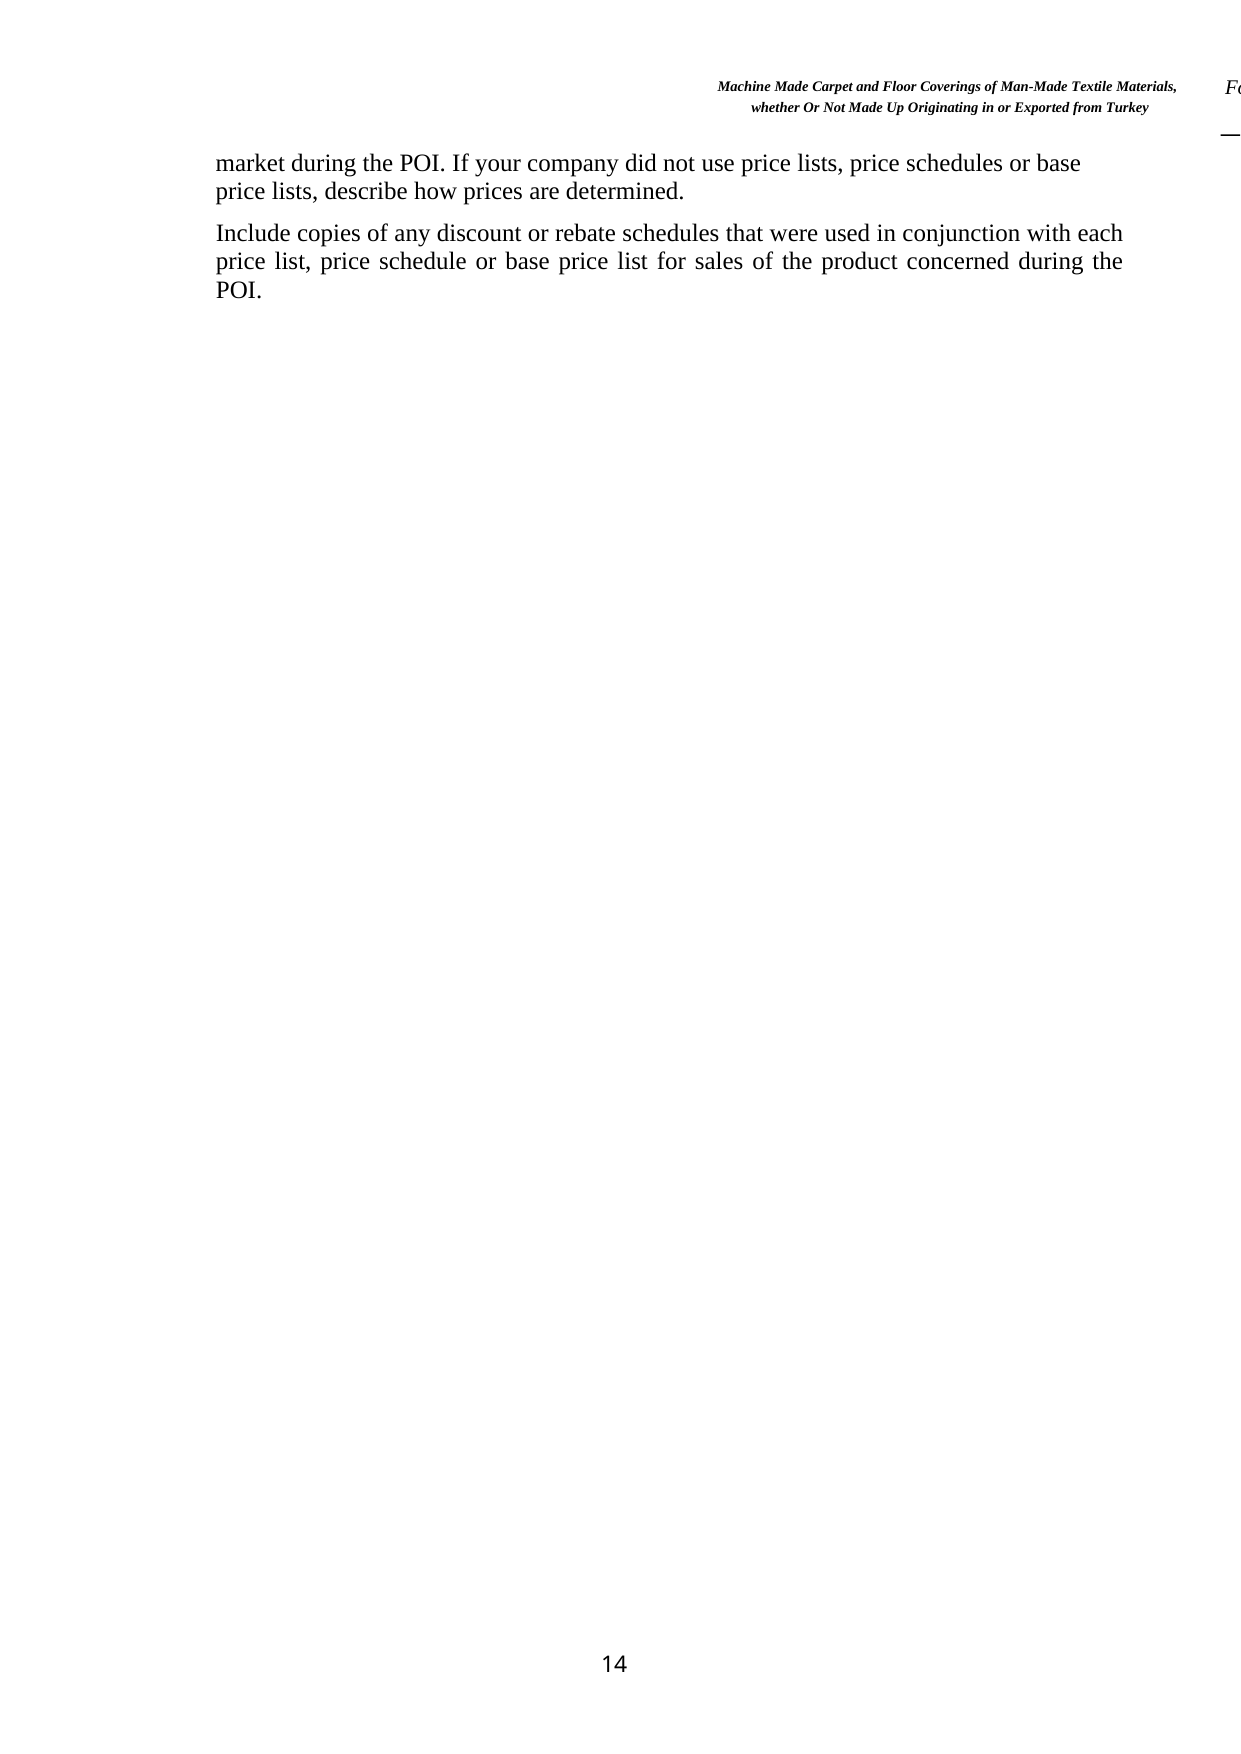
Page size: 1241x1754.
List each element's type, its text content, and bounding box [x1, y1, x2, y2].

text Include copies of any discount or rebate schedules that were used in conjunction with each price list, price schedule or base price list for sales of the product concerned during the POI. [216, 218, 1124, 304]
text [103, 148, 1125, 205]
